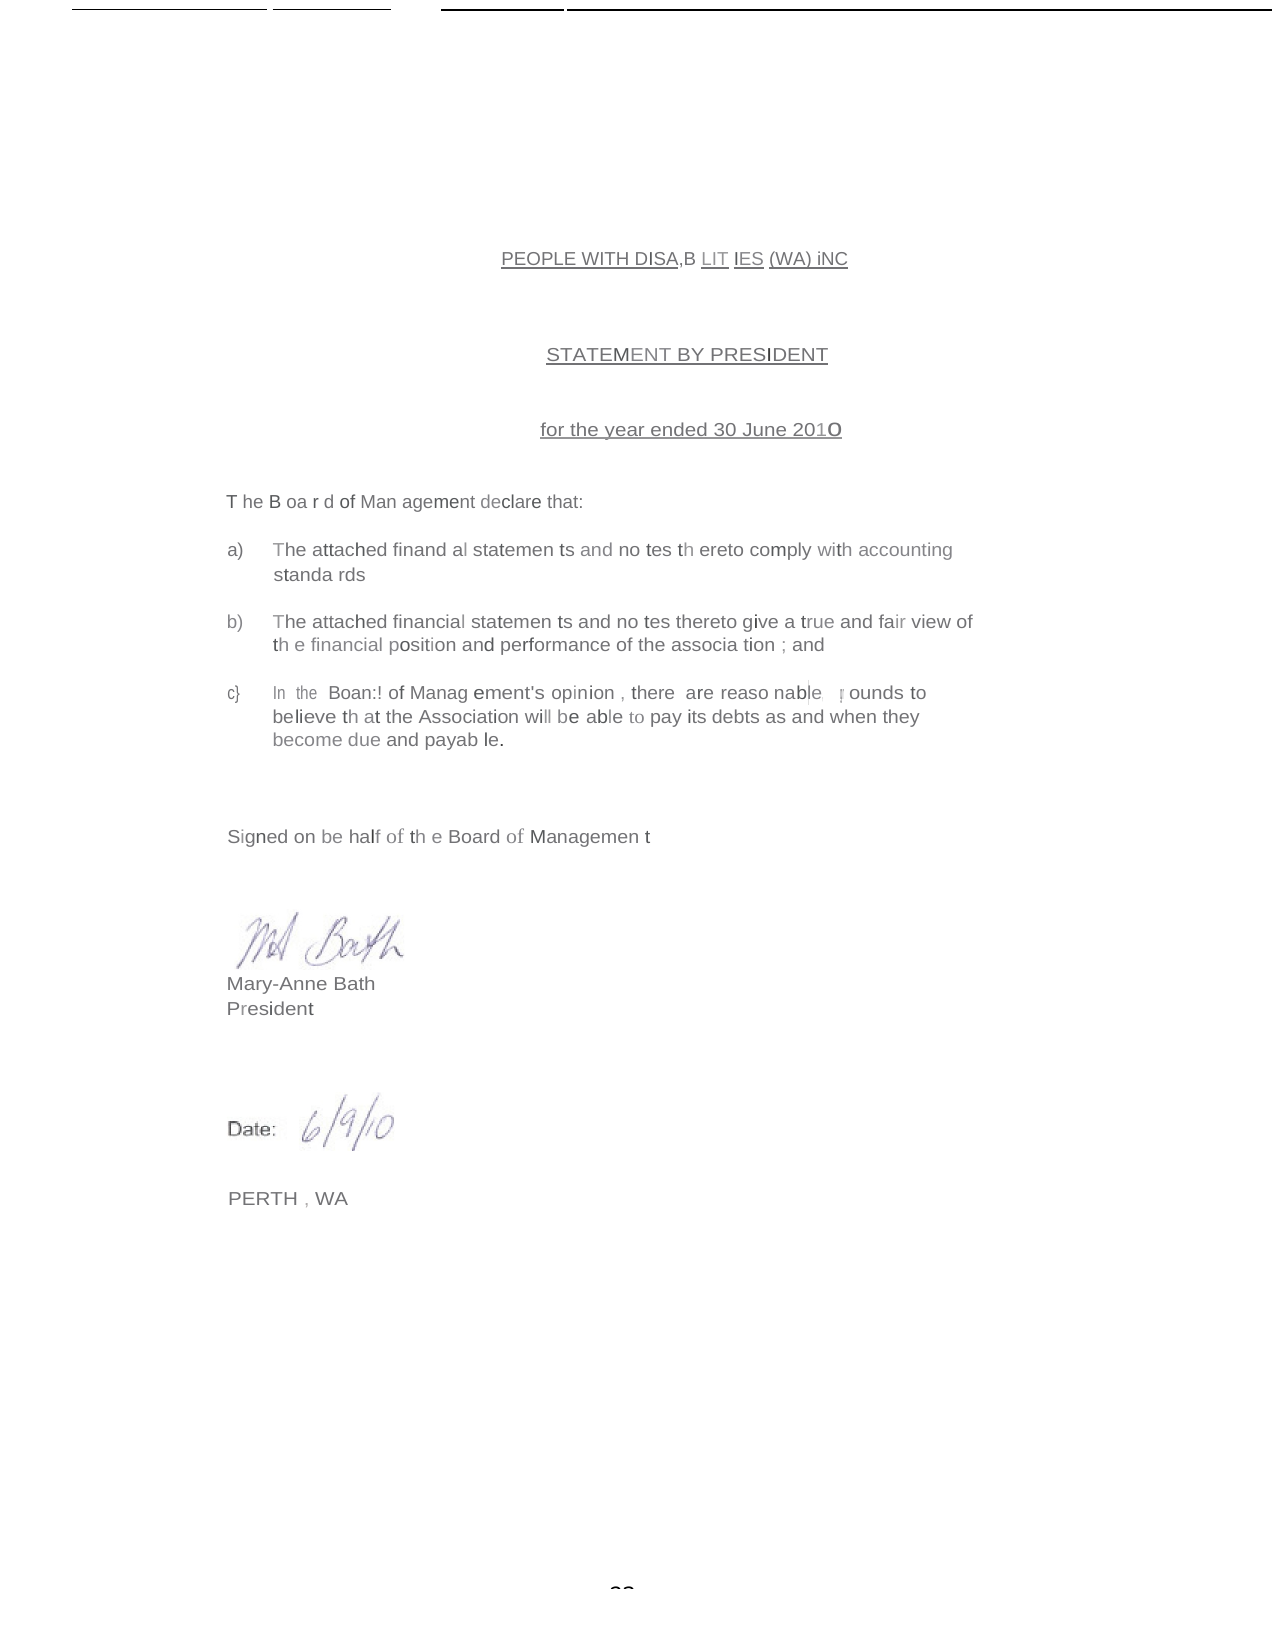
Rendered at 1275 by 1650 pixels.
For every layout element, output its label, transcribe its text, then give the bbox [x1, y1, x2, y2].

text Signed on be half of th e Board of Managemen t [227, 824, 1246, 848]
list The attached finand al statemen ts and no tes th ereto comply with accounting standa rds [227, 539, 964, 585]
text PEOPLE WITH DISA,B LIT IES (WA) iNC [501, 248, 1246, 270]
list The attached financial statemen ts and no tes thereto give a true and fair view of th e financial position and performance of the associa tion ; and [227, 611, 992, 655]
text PERTH , WA [228, 1188, 1246, 1209]
text STATEMENT BY PRESIDENT [397, 344, 978, 365]
text for the year ended 30 June 201o [540, 413, 1246, 441]
picture [234, 909, 405, 970]
picture [226, 1092, 395, 1151]
text c} In the Boan:! of Manag ement's opinion , there are reaso nable, gr ounds to believe th at the Association will be able to pay its debts as and when they become due and payab le. [227, 682, 995, 750]
text T he B oa r d of Man agement declare that: [226, 491, 1246, 512]
